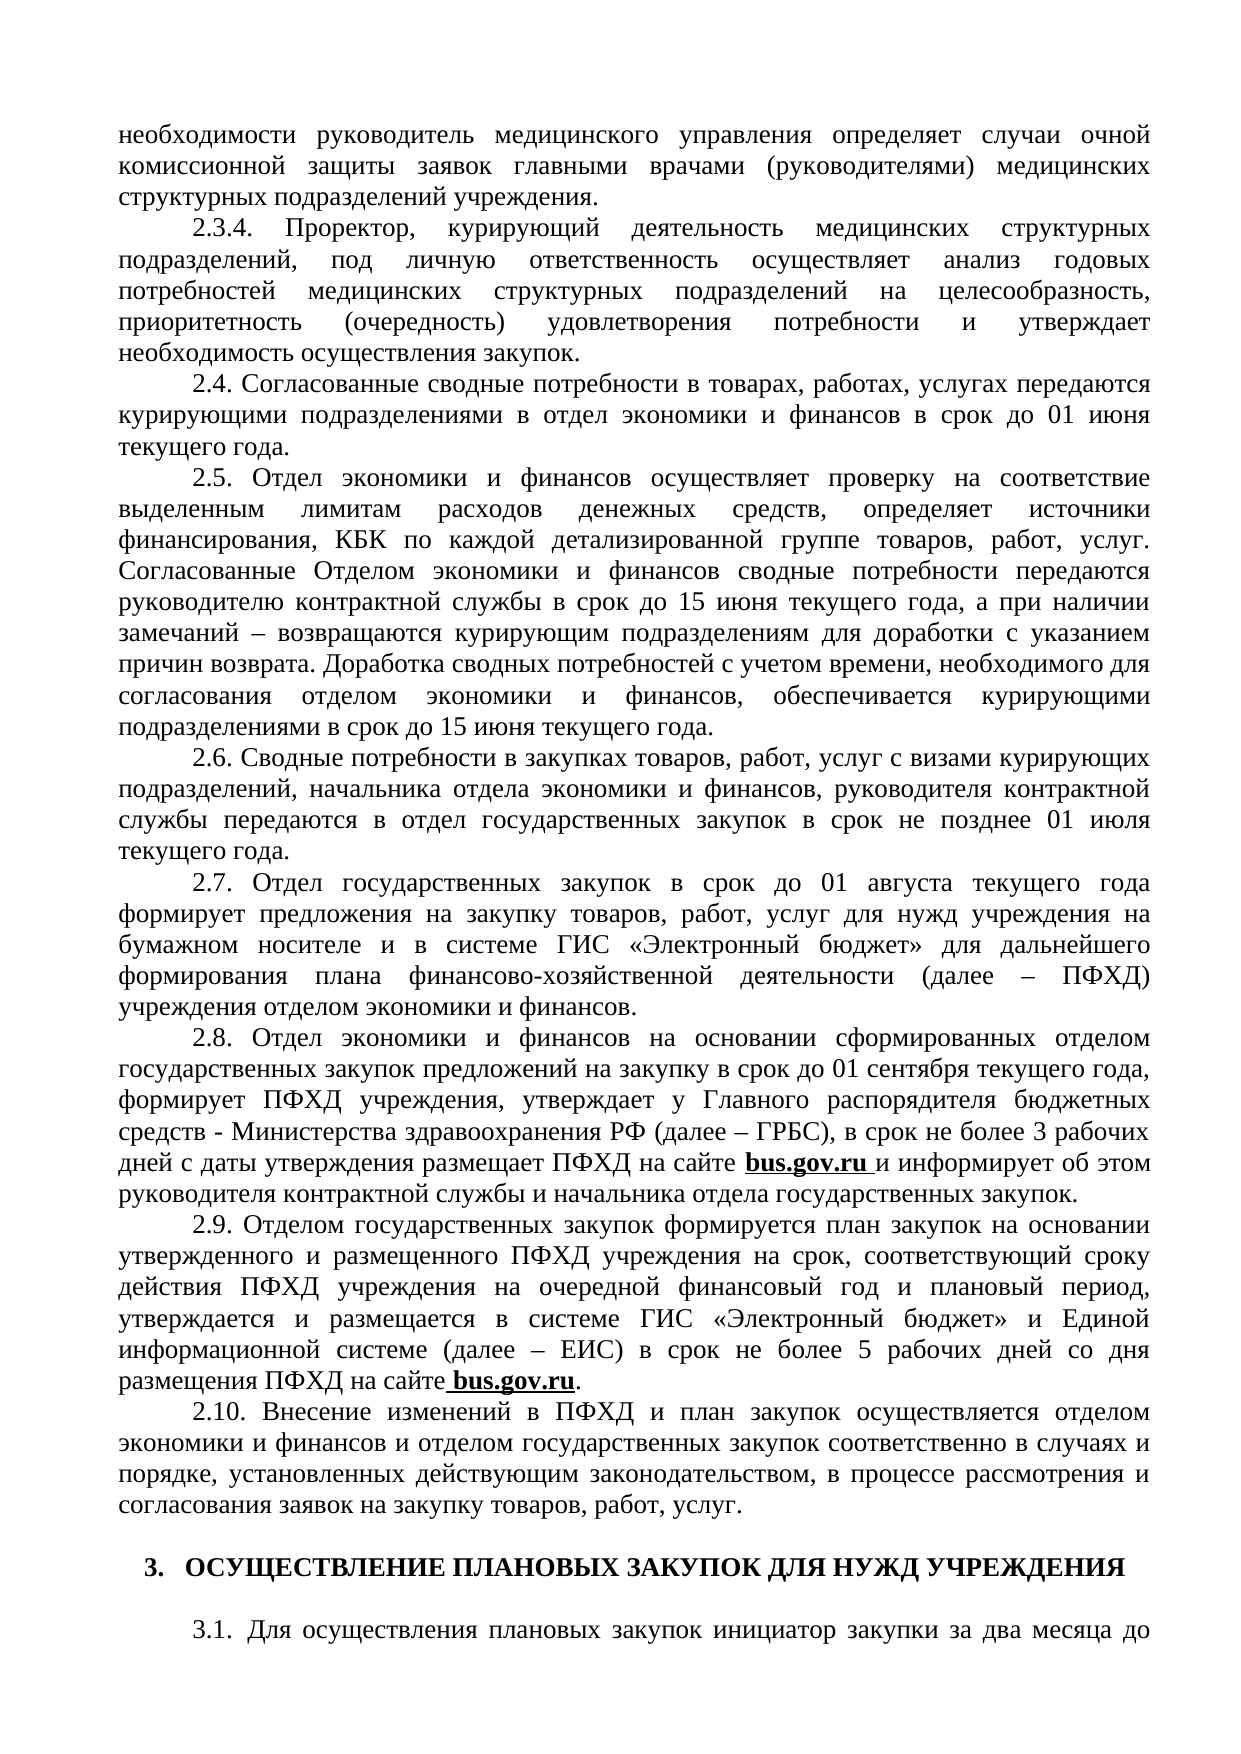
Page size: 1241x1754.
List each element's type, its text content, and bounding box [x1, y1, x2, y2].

text 2.9. Отделом государственных закупок формируется план закупок на основании утвержденного и размещенного ПФХД учреждения на срок, соответствующий сроку действия ПФХД учреждения на очередной финансовый год и плановый период, утверждается и размещается в системе ГИС «Электронный бюджет» и Единой информационной системе (далее – ЕИС) в срок не более 5 рабочих дней со дня размещения ПФХД на сайте bus.gov.ru. [118, 1208, 1152, 1395]
text 2.8. Отдел экономики и финансов на основании сформированных отделом государственных закупок предложений на закупку в срок до 01 сентября текущего года, формирует ПФХД учреждения, утверждает у Главного распорядителя бюджетных средств - Министерства здравоохранения РФ (далее – ГРБС), в срок не более 3 рабочих дней с даты утверждения размещает ПФХД на сайте bus.gov.ru и информирует об этом руководителя контрактной службы и начальника отдела государственных закупок. [118, 1021, 1152, 1208]
text 2.4. Согласованные сводные потребности в товарах, работах, услугах передаются курирующими подразделениями в отдел экономики и финансов в срок до 01 июня текущего года. [118, 367, 1152, 461]
text 2.5. Отдел экономики и финансов осуществляет проверку на соответствие выделенным лимитам расходов денежных средств, определяет источники финансирования, КБК по каждой детализированной группе товаров, работ, услуг. Согласованные Отделом экономики и финансов сводные потребности передаются руководителю контрактной службы в срок до 15 июня текущего года, а при наличии замечаний – возвращаются курирующим подразделениям для доработки с указанием причин возврата. Доработка сводных потребностей с учетом времени, необходимого для согласования отделом экономики и финансов, обеспечивается курирующими подразделениями в срок до 15 июня текущего года. [118, 461, 1152, 741]
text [118, 118, 1152, 212]
list ОСУЩЕСТВЛЕНИЕ ПЛАНОВЫХ ЗАКУПОК ДЛЯ НУЖД УЧРЕЖДЕНИЯ [118, 1551, 1152, 1582]
text 2.10. Внесение изменений в ПФХД и план закупок осуществляется отделом экономики и финансов и отделом государственных закупок соответственно в случаях и порядке, установленных действующим законодательством, в процессе рассмотрения и согласования заявок на закупку товаров, работ, услуг. [118, 1395, 1152, 1520]
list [118, 1613, 1152, 1645]
text 2.6. Сводные потребности в закупках товаров, работ, услуг с визами курирующих подразделений, начальника отдела экономики и финансов, руководителя контрактной службы передаются в отдел государственных закупок в срок не позднее 01 июля текущего года. [118, 741, 1152, 866]
text 2.7. Отдел государственных закупок в срок до 01 августа текущего года формирует предложения на закупку товаров, работ, услуг для нужд учреждения на бумажном носителе и в системе ГИС «Электронный бюджет» для дальнейшего формирования плана финансово-хозяйственной деятельности (далее – ПФХД) учреждения отделом экономики и финансов. [118, 866, 1152, 1021]
text 2.3.4. Проректор, курирующий деятельность медицинских структурных подразделений, под личную ответственность осуществляет анализ годовых потребностей медицинских структурных подразделений на целесообразность, приоритетность (очередность) удовлетворения потребности и утверждает необходимость осуществления закупок. [118, 212, 1152, 367]
